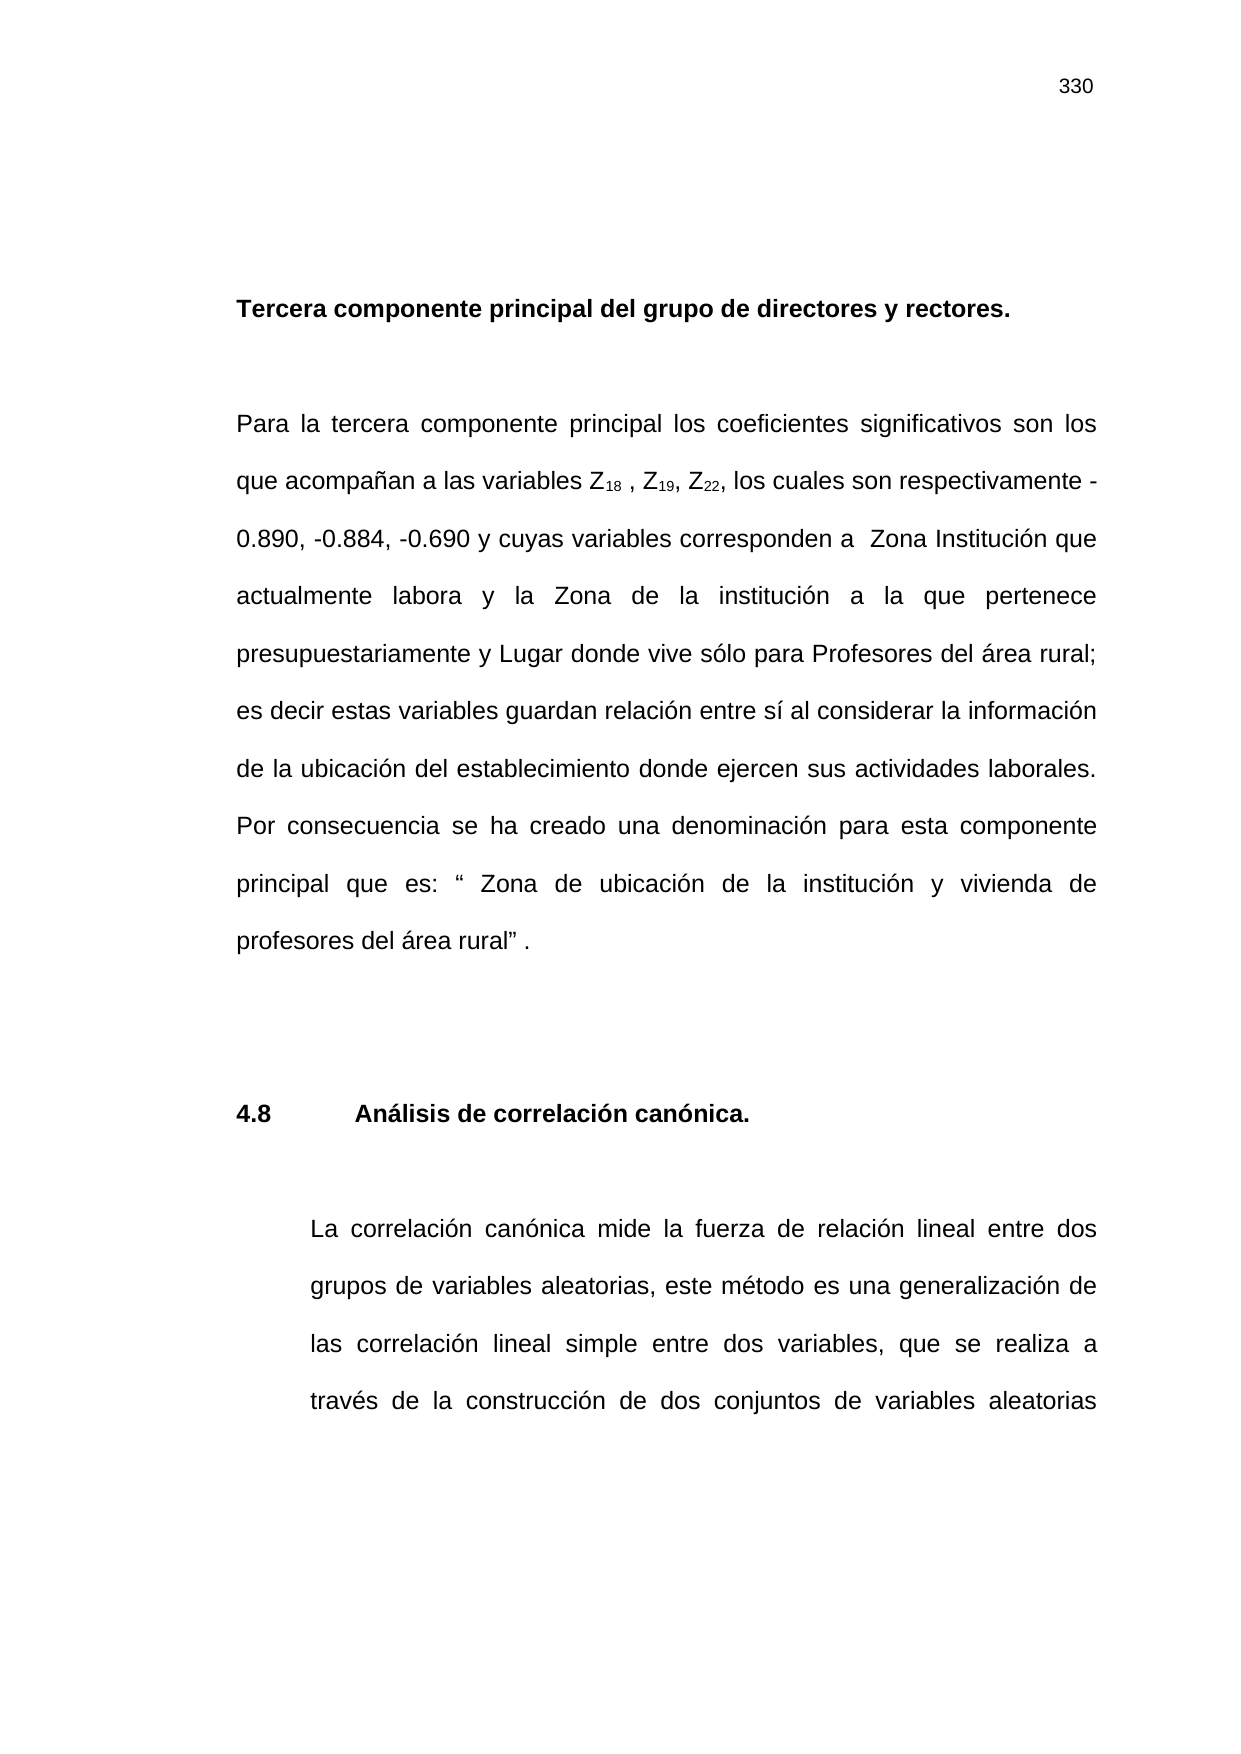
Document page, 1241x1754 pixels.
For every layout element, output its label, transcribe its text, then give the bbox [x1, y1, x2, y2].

text Para la tercera componente principal los coeficientes significativos son los que acompañan a las variables Z18 , Z19, Z22, los cuales son respectivamente -0.890, -0.884, -0.690 y cuyas variables corresponden a Zona Institución que actualmente labora y la Zona de la institución a la que pertenece presupuestariamente y Lugar donde vive sólo para Profesores del área rural; es decir estas variables guardan relación entre sí al considerar la información de la ubicación del establecimiento donde ejercen sus actividades laborales. Por consecuencia se ha creado una denominación para esta componente principal que es: “ Zona de ubicación de la institución y vivienda de profesores del área rural” . [236, 409, 1098, 955]
text Tercera componente principal del grupo de directores y rectores. [236, 294, 1098, 322]
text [310, 1214, 1098, 1415]
list Análisis de correlación canónica. [236, 1099, 1098, 1127]
